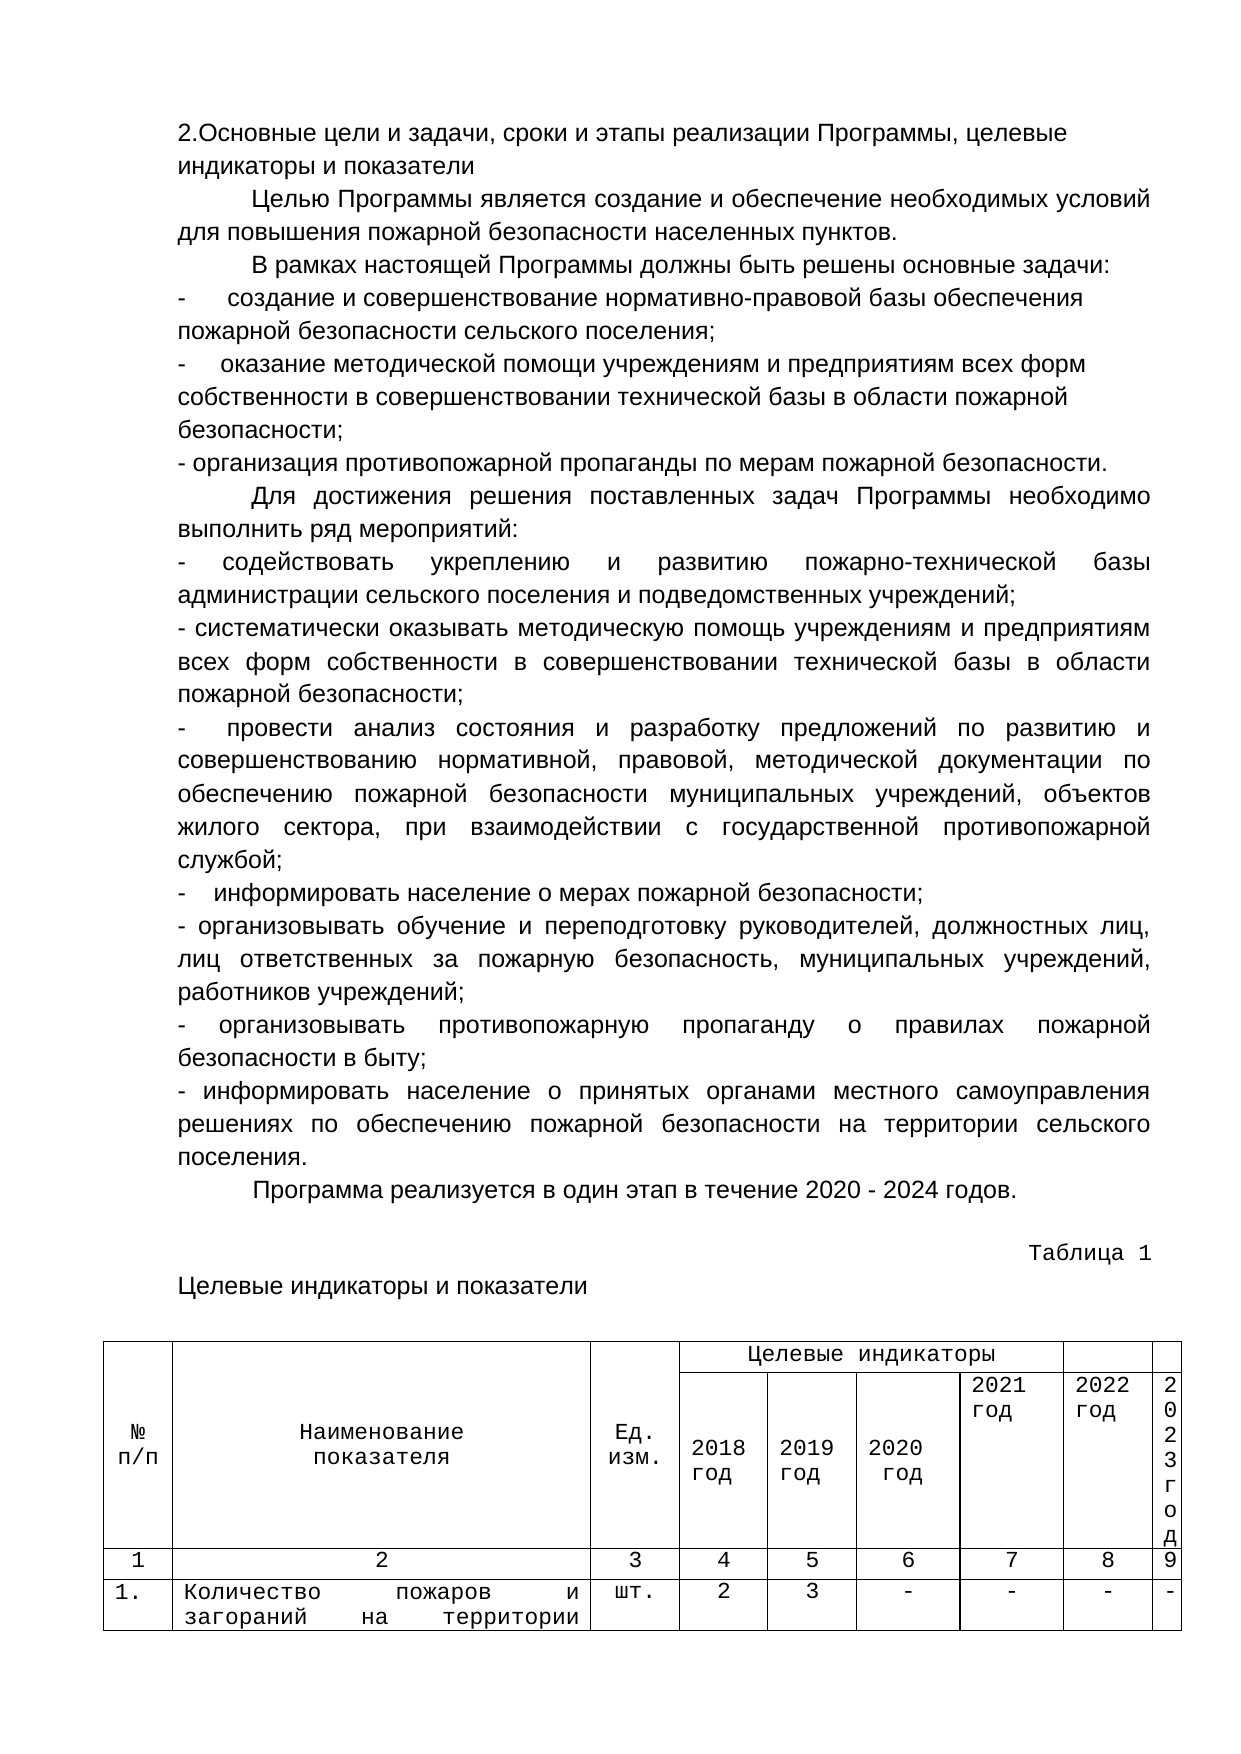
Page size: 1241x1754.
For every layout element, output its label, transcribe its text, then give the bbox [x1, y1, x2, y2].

table_cell 7 [961, 1549, 1063, 1578]
table_header [1064, 1342, 1152, 1372]
text - провести анализ состояния и разработку предложений по развитию и совершенствованию нормативной, правовой, методической документации по обеспечению пожарной безопасности муниципальных учреждений, объектов жилого сектора, при взаимодействии с государственной противопожарной службой; [177, 712, 1152, 873]
text - информировать население о мерах пожарной безопасности; [177, 878, 1152, 906]
table_cell шт. [591, 1580, 679, 1629]
text В рамках настоящей Программы должны быть решены основные задачи: [177, 250, 1152, 279]
text Целью Программы является создание и обеспечение необходимых условий для повышения пожарной безопасности населенных пунктов. [177, 184, 1152, 246]
table_cell 2018 год [680, 1373, 767, 1548]
table_cell - [857, 1580, 959, 1629]
table_cell 2022 год [1064, 1373, 1152, 1548]
table_cell 6 [857, 1549, 959, 1578]
text Целевые индикаторы и показатели [177, 1271, 1152, 1299]
table_cell 2020 год [857, 1373, 959, 1548]
table_cell - [1153, 1580, 1181, 1629]
table_cell 9 [1153, 1549, 1181, 1578]
table_cell 2019 год [768, 1373, 856, 1548]
text - информировать население о принятых органами местного самоуправления решениях по обеспечению пожарной безопасности на территории сельского поселения. [177, 1076, 1152, 1171]
table_cell 4 [680, 1549, 767, 1578]
text - оказание методической помощи учреждениям и предприятиям всех форм собственности в совершенствовании технической базы в области пожарной безопасности; [177, 349, 1152, 444]
text Программа реализуется в один этап в течение 2020 - 2024 годов. [177, 1175, 1152, 1203]
table_cell 2021 год [961, 1373, 1063, 1548]
text - организовывать противопожарную пропаганду о правилах пожарной безопасности в быту; [177, 1010, 1152, 1071]
table_cell 2 [173, 1549, 590, 1578]
table_cell 2023 год [1153, 1373, 1181, 1548]
text - организация противопожарной пропаганды по мерам пожарной безопасности. [177, 448, 1152, 477]
table_cell 2 [680, 1580, 767, 1629]
table_header Ед. изм. [591, 1342, 679, 1548]
text Для достижения решения поставленных задач Программы необходимо выполнить ряд мероприятий: [177, 481, 1152, 543]
table_header № п/п [104, 1342, 172, 1548]
table_cell 3 [591, 1549, 679, 1578]
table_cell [173, 1580, 590, 1629]
table_header Наименование показателя [173, 1342, 590, 1548]
table_cell 8 [1064, 1549, 1152, 1578]
table_cell - [1064, 1580, 1152, 1629]
text - систематически оказывать методическую помощь учреждениям и предприятиям всех форм собственности в совершенствовании технической базы в области пожарной безопасности; [177, 613, 1152, 708]
text - создание и совершенствование нормативно-правовой базы обеспечения пожарной безопасности сельского поселения; [177, 283, 1152, 345]
text - организовывать обучение и переподготовку руководителей, должностных лиц, лиц ответственных за пожарную безопасность, муниципальных учреждений, работников учреждений; [177, 911, 1152, 1005]
table_cell 1. [104, 1580, 172, 1629]
table_cell 1 [104, 1549, 172, 1578]
text Таблица 1 [177, 1241, 1152, 1267]
table_header [1153, 1342, 1181, 1372]
text 2.Основные цели и задачи, сроки и этапы реализации Программы, целевые индикаторы и показатели [177, 118, 1152, 180]
table_cell 5 [768, 1549, 856, 1578]
table_cell - [961, 1580, 1063, 1629]
text - содействовать укреплению и развитию пожарно-технической базы администрации сельского поселения и подведомственных учреждений; [177, 547, 1152, 609]
table_cell 3 [768, 1580, 856, 1629]
table_header Целевые индикаторы [680, 1342, 1063, 1372]
